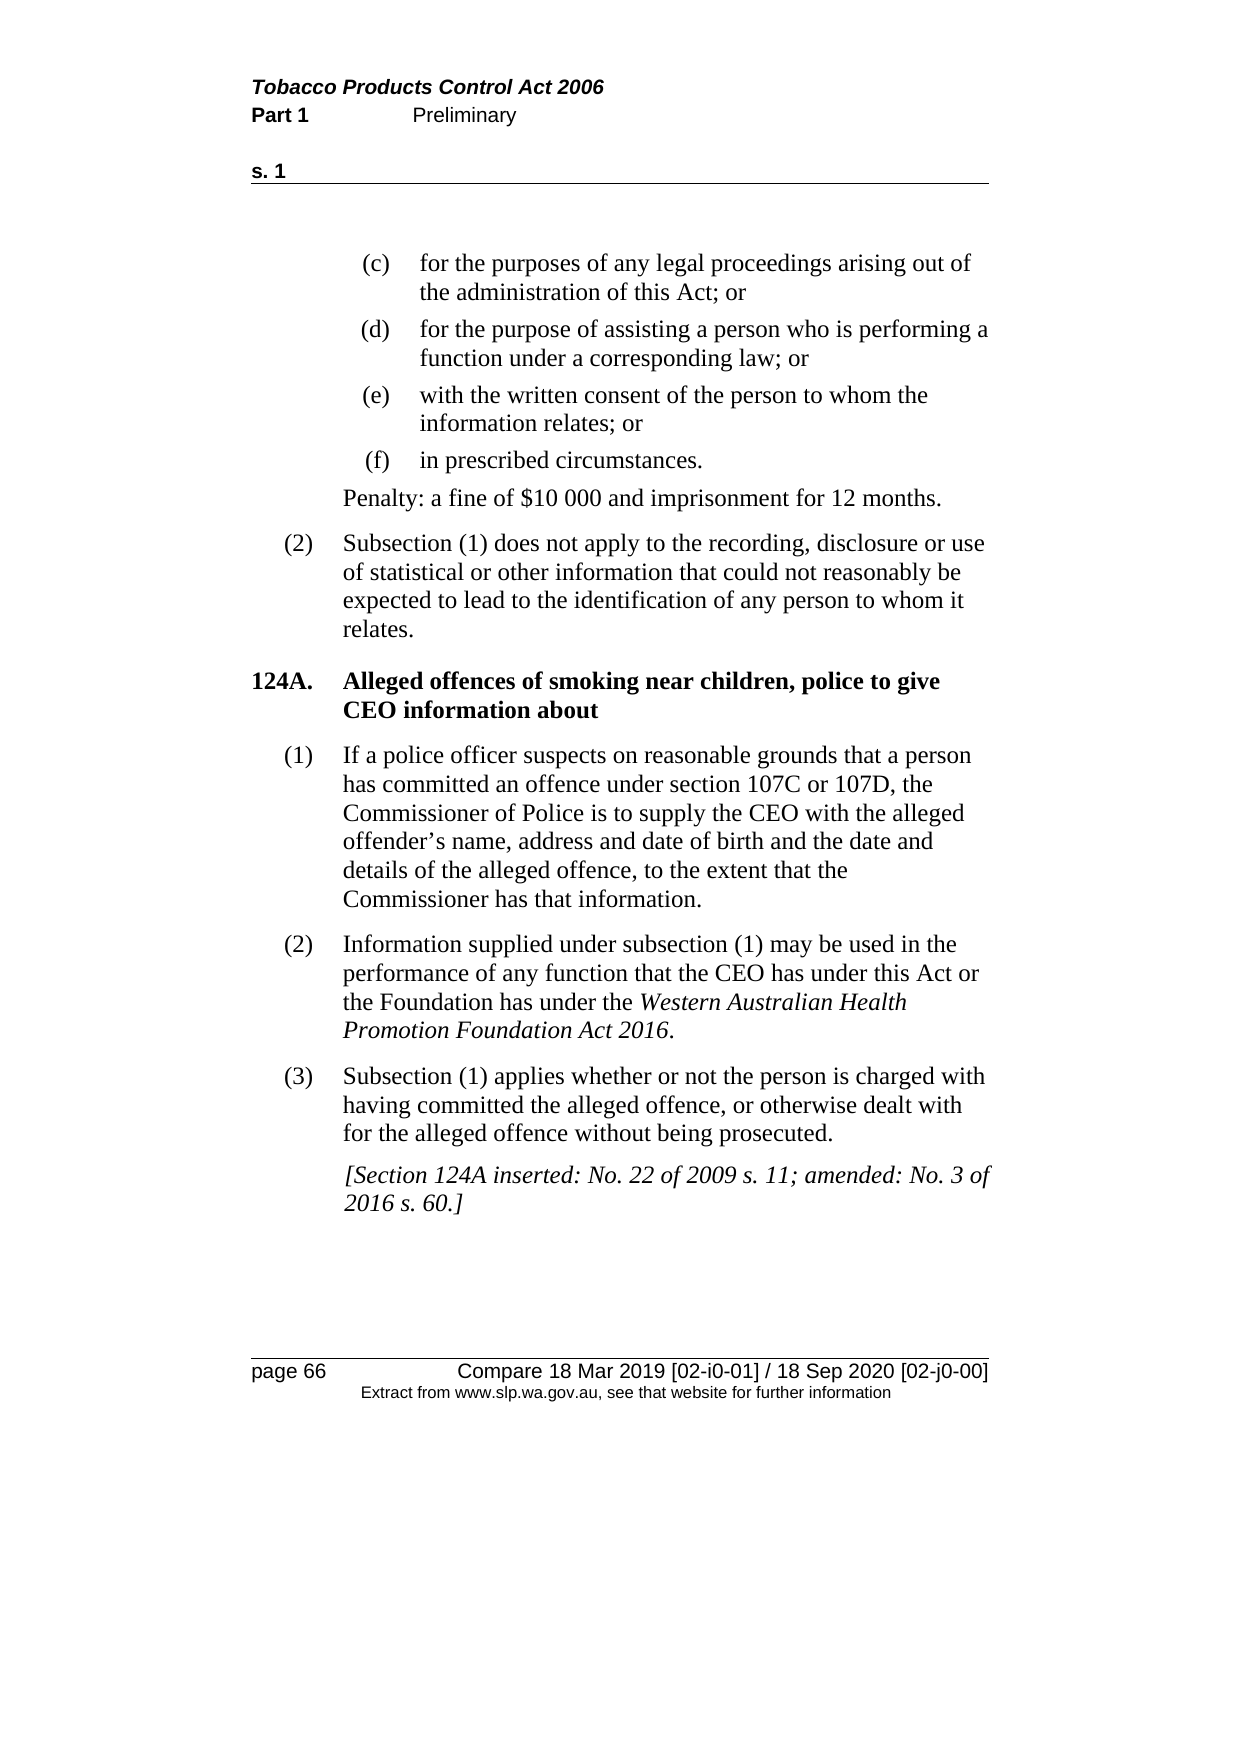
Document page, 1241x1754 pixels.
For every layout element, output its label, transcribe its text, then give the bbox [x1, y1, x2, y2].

subtitle 124A. Alleged offences of smoking near children, police to give CEO information about [251, 666, 989, 723]
text (c) for the purposes of any legal proceedings arising out of the administration of this Act; or [251, 248, 989, 306]
text (e) with the written consent of the person to whom the information relates; or [251, 380, 989, 437]
text (d) for the purpose of assisting a person who is performing a function under a corresponding law; or [251, 314, 989, 371]
text (f) in prescribed circumstances. [251, 446, 989, 474]
text (3) Subsection (1) applies whether or not the person is charged with having committed the alleged offence, or otherwise dealt with for the alleged offence without being prosecuted. [251, 1061, 989, 1147]
text (1) If a police officer suspects on reasonable grounds that a person has committed an offence under section 107C or 107D, the Commissioner of Police is to supply the CEO with the alleged offender’s name, address and date of birth and the date and details of the alleged offence, to the extent that the Commissioner has that information. [251, 740, 989, 913]
text Penalty: a fine of $10 000 and imprisonment for 12 months. [251, 483, 989, 511]
text [Section 124A inserted: No. 22 of 2009 s. 11; amended: No. 3 of 2016 s. 60.] [251, 1160, 989, 1217]
text (2) Information supplied under subsection (1) may be used in the performance of any function that the CEO has under this Act or the Foundation has under the Western Australian Health Promotion Foundation Act 2016. [251, 929, 989, 1044]
text (2) Subsection (1) does not apply to the recording, disclosure or use of statistical or other information that could not reasonably be expected to lead to the identification of any person to whom it relates. [251, 528, 989, 643]
